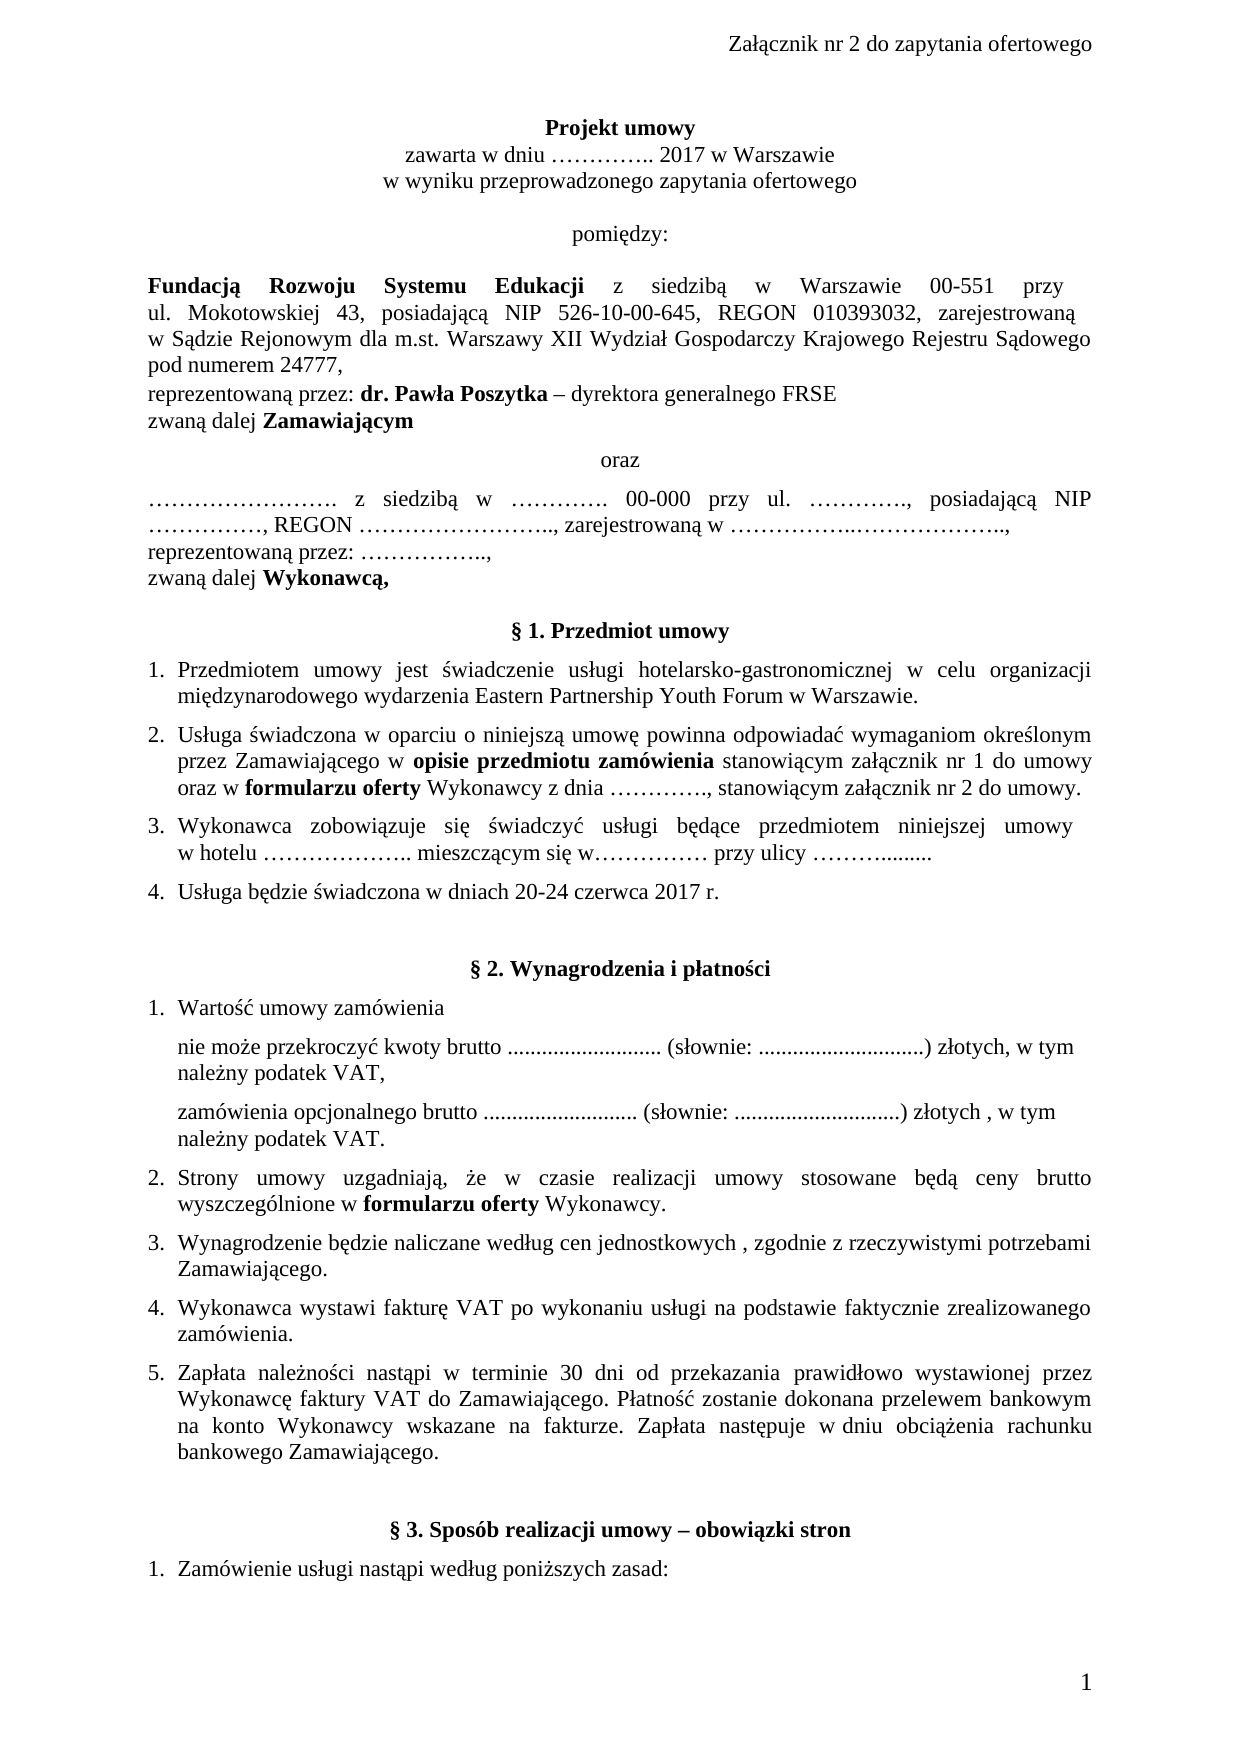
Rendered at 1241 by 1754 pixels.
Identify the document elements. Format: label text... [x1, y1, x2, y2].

list nie może przekroczyć kwoty brutto ........................... (słownie: .............................) złotych, w tym należny podatek VAT, [177, 1033, 1093, 1086]
text w wyniku przeprowadzonego zapytania ofertowego [148, 167, 1093, 193]
list Wykonawca zobowiązuje się świadczyć usługi będące przedmiotem niniejszej umowy w hotelu ……………….. mieszczącym się w…………… przy ulicy ………......... [148, 812, 1093, 865]
list Usługa świadczona w oparciu o niniejszą umowę powinna odpowiadać wymaganiom określonym przez Zamawiającego w opisie przedmiotu zamówienia stanowiącym załącznik nr 1 do umowy oraz w formularzu oferty Wykonawcy z dnia …………., stanowiącym załącznik nr 2 do umowy. [148, 721, 1093, 800]
list Usługa będzie świadczona w dniach 20-24 czerwca 2017 r. [148, 878, 1093, 904]
text pomiędzy: [148, 220, 1093, 246]
text Projekt umowy [148, 114, 1093, 141]
list Wartość umowy zamówienia [148, 994, 1093, 1021]
text reprezentowaną przez: dr. Pawła Poszytka – dyrektora generalnego FRSE [148, 378, 1093, 407]
text zwaną dalej Zamawiającym [148, 407, 1093, 434]
text § 3. Sposób realizacji umowy – obowiązki stron [148, 1516, 1093, 1542]
text Fundacją Rozwoju Systemu Edukacji z siedzibą w Warszawie 00-551 przy ul. Mokotowskiej 43, posiadającą NIP 526-10-00-645, REGON 010393032, zarejestrowaną w Sądzie Rejonowym dla m.st. Warszawy XII Wydział Gospodarczy Krajowego Rejestru Sądowego pod numerem 24777, [148, 272, 1093, 378]
text oraz [148, 446, 1093, 473]
list Wykonawca wystawi fakturę VAT po wykonaniu usługi na podstawie faktycznie zrealizowanego zamówienia. [148, 1294, 1093, 1347]
text reprezentowaną przez: …………….., [148, 538, 1093, 564]
list Przedmiotem umowy jest świadczenie usługi hotelarsko-gastronomicznej w celu organizacji międzynarodowego wydarzenia Eastern Partnership Youth Forum w Warszawie. [148, 656, 1093, 708]
list Wynagrodzenie będzie naliczane według cen jednostkowych , zgodnie z rzeczywistymi potrzebami Zamawiającego. [148, 1229, 1093, 1281]
list zamówienia opcjonalnego brutto ........................... (słownie: .............................) złotych , w tym należny podatek VAT. [177, 1098, 1093, 1151]
text zwaną dalej Wykonawcą, [148, 564, 1093, 591]
text § 2. Wynagrodzenia i płatności [148, 955, 1093, 982]
text ……………………. z siedzibą w …………. 00-000 przy ul. …………., posiadającą NIP ……………, REGON …………………….., zarejestrowaną w ……………..……………….., [148, 485, 1093, 538]
list Zamówienie usługi nastąpi według poniższych zasad: [148, 1555, 1093, 1581]
text § 1. Przedmiot umowy [148, 617, 1093, 643]
list Strony umowy uzgadniają, że w czasie realizacji umowy stosowane będą ceny brutto wyszczególnione w formularzu oferty Wykonawcy. [148, 1163, 1093, 1216]
list Zapłata należności nastąpi w terminie 30 dni od przekazania prawidłowo wystawionej przez Wykonawcę faktury VAT do Zamawiającego. Płatność zostanie dokonana przelewem bankowym na konto Wykonawcy wskazane na fakturze. Zapłata następuje w dniu obciążenia rachunku bankowego Zamawiającego. [148, 1359, 1093, 1464]
text zawarta w dniu ………….. 2017 w Warszawie [148, 141, 1093, 167]
